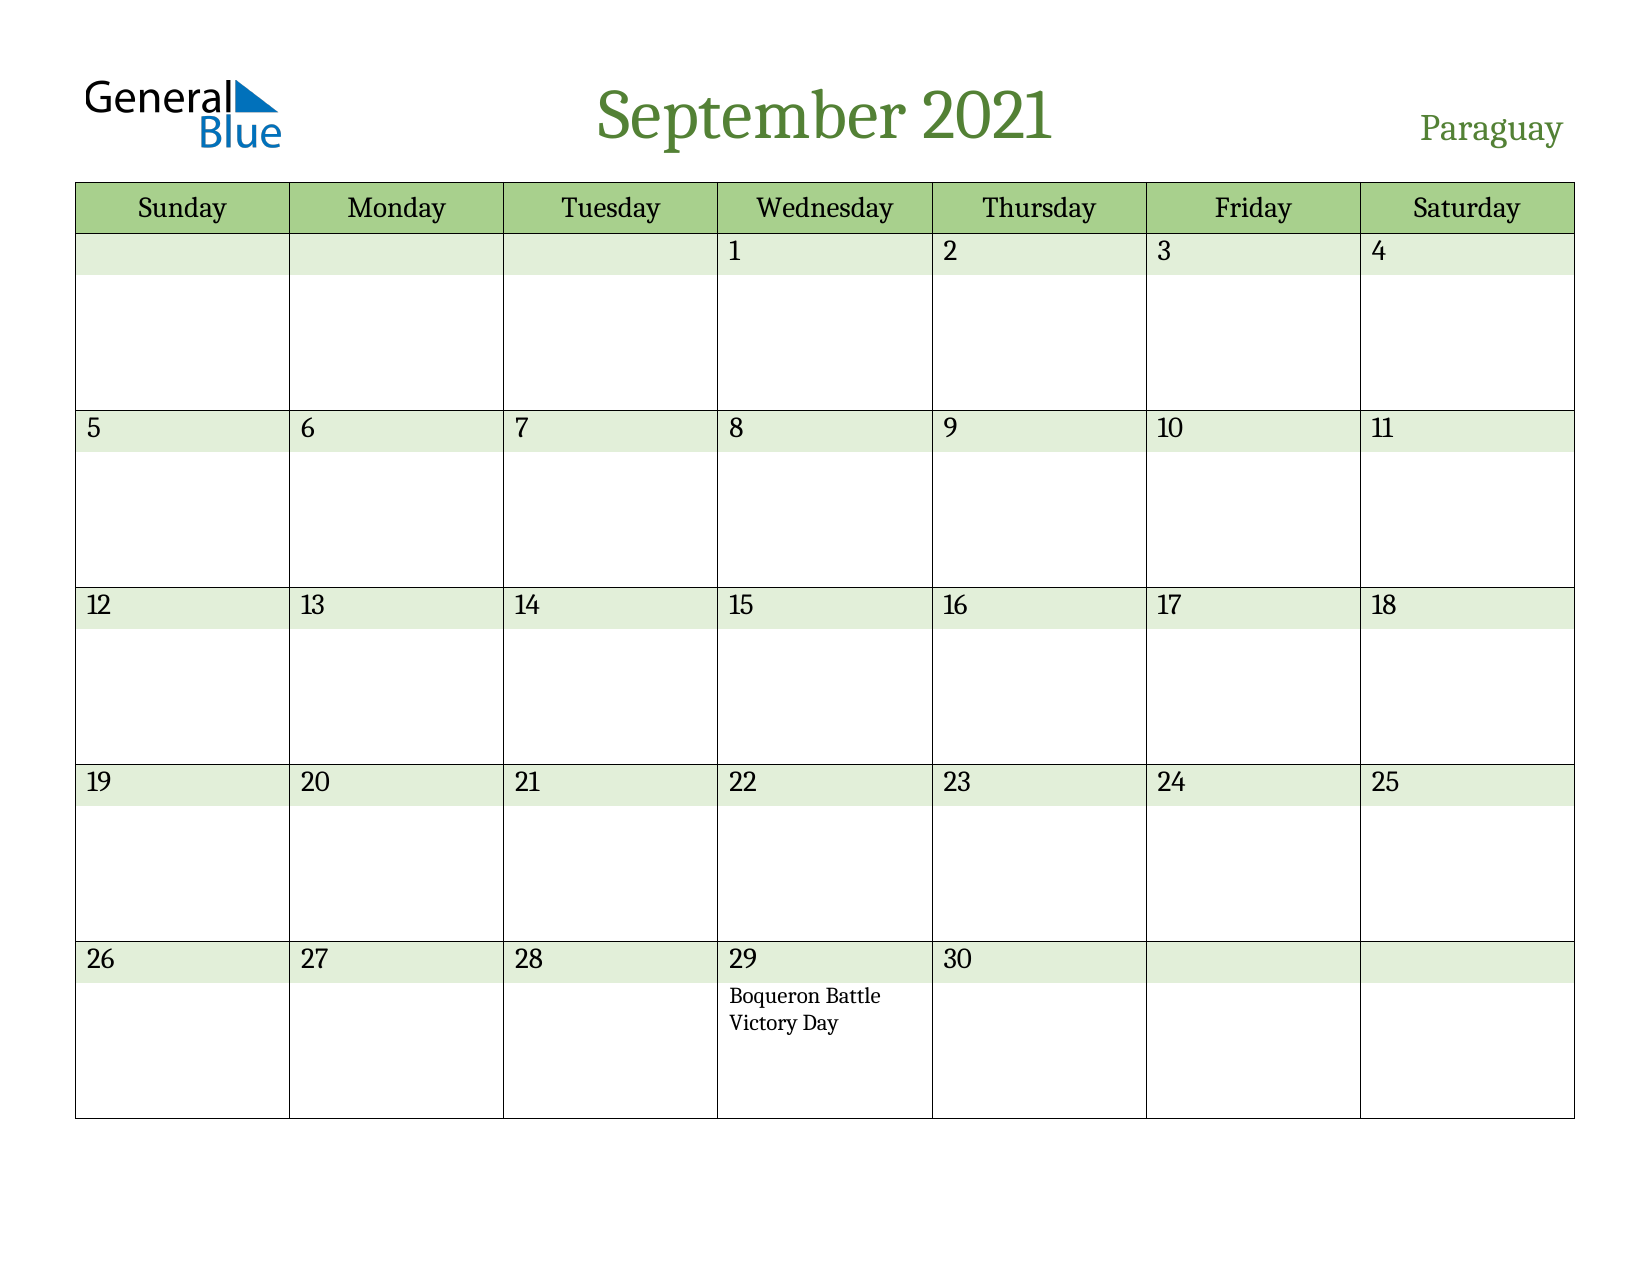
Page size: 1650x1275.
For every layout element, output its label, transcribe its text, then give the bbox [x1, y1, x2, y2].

table_cell [504, 629, 717, 764]
table_cell Saturday [1361, 183, 1574, 233]
table_cell Sunday [76, 183, 289, 233]
table_cell [504, 452, 717, 587]
table_cell 26 [76, 942, 289, 983]
table_cell [1147, 275, 1360, 410]
table_cell Tuesday [504, 183, 717, 233]
table_cell [1147, 983, 1360, 1118]
table_cell [290, 234, 503, 275]
table_cell 25 [1361, 765, 1574, 806]
table_cell 29 [718, 942, 932, 983]
table_cell [933, 452, 1146, 587]
table_cell 17 [1147, 588, 1360, 629]
table_cell 11 [1361, 411, 1574, 452]
table_cell [1361, 983, 1574, 1118]
table_cell 18 [1361, 588, 1574, 629]
table_cell [1147, 629, 1360, 764]
table_cell [504, 234, 717, 275]
table_cell [76, 983, 289, 1118]
table_cell Thursday [933, 183, 1146, 233]
table_cell [1361, 629, 1574, 764]
table_cell Wednesday [718, 183, 932, 233]
table_cell [1147, 942, 1360, 983]
table_cell Friday [1147, 183, 1360, 233]
table_cell [718, 452, 932, 587]
table_cell [933, 983, 1146, 1118]
table_cell 20 [290, 765, 503, 806]
table_cell 14 [504, 588, 717, 629]
table_cell [504, 983, 717, 1118]
table_cell [76, 452, 289, 587]
table_cell [290, 806, 503, 941]
table_cell [76, 234, 289, 275]
table_cell 9 [933, 411, 1146, 452]
table_cell [718, 629, 932, 764]
table_cell 6 [290, 411, 503, 452]
table_cell 2 [933, 234, 1146, 275]
table_cell [718, 275, 932, 410]
table_cell [76, 275, 289, 410]
table_cell [1361, 942, 1574, 983]
table_cell 15 [718, 588, 932, 629]
table_cell 10 [1147, 411, 1360, 452]
table_cell 21 [504, 765, 717, 806]
table_header [76, 75, 503, 182]
table_header Paraguay [1146, 75, 1574, 182]
table_cell [290, 983, 503, 1118]
table_cell [290, 275, 503, 410]
table_cell 8 [718, 411, 932, 452]
table_cell [1147, 806, 1360, 941]
table_cell 23 [933, 765, 1146, 806]
table_cell 27 [290, 942, 503, 983]
table_cell [1361, 452, 1574, 587]
table_cell [76, 629, 289, 764]
table_cell 5 [76, 411, 289, 452]
table_cell 24 [1147, 765, 1360, 806]
table_cell 16 [933, 588, 1146, 629]
table_cell 1 [718, 234, 932, 275]
table_cell 13 [290, 588, 503, 629]
table_cell [290, 452, 503, 587]
table_cell [1147, 452, 1360, 587]
table_cell [290, 629, 503, 764]
table_cell [933, 806, 1146, 941]
table_cell [504, 806, 717, 941]
table_cell 4 [1361, 234, 1574, 275]
table_cell [1361, 275, 1574, 410]
table_cell [718, 806, 932, 941]
picture [86, 80, 281, 148]
table_cell 12 [76, 588, 289, 629]
table_cell [504, 275, 717, 410]
table_cell 19 [76, 765, 289, 806]
table_cell 30 [933, 942, 1146, 983]
table_cell 7 [504, 411, 717, 452]
table_cell 28 [504, 942, 717, 983]
table_cell 22 [718, 765, 932, 806]
table_cell Monday [290, 183, 503, 233]
table_cell 3 [1147, 234, 1360, 275]
table_cell [1361, 806, 1574, 941]
table_cell [933, 629, 1146, 764]
table_cell [933, 275, 1146, 410]
table_cell Boqueron Battle Victory Day [718, 983, 932, 1118]
table_header September 2021 [504, 75, 1146, 182]
table_cell [76, 806, 289, 941]
